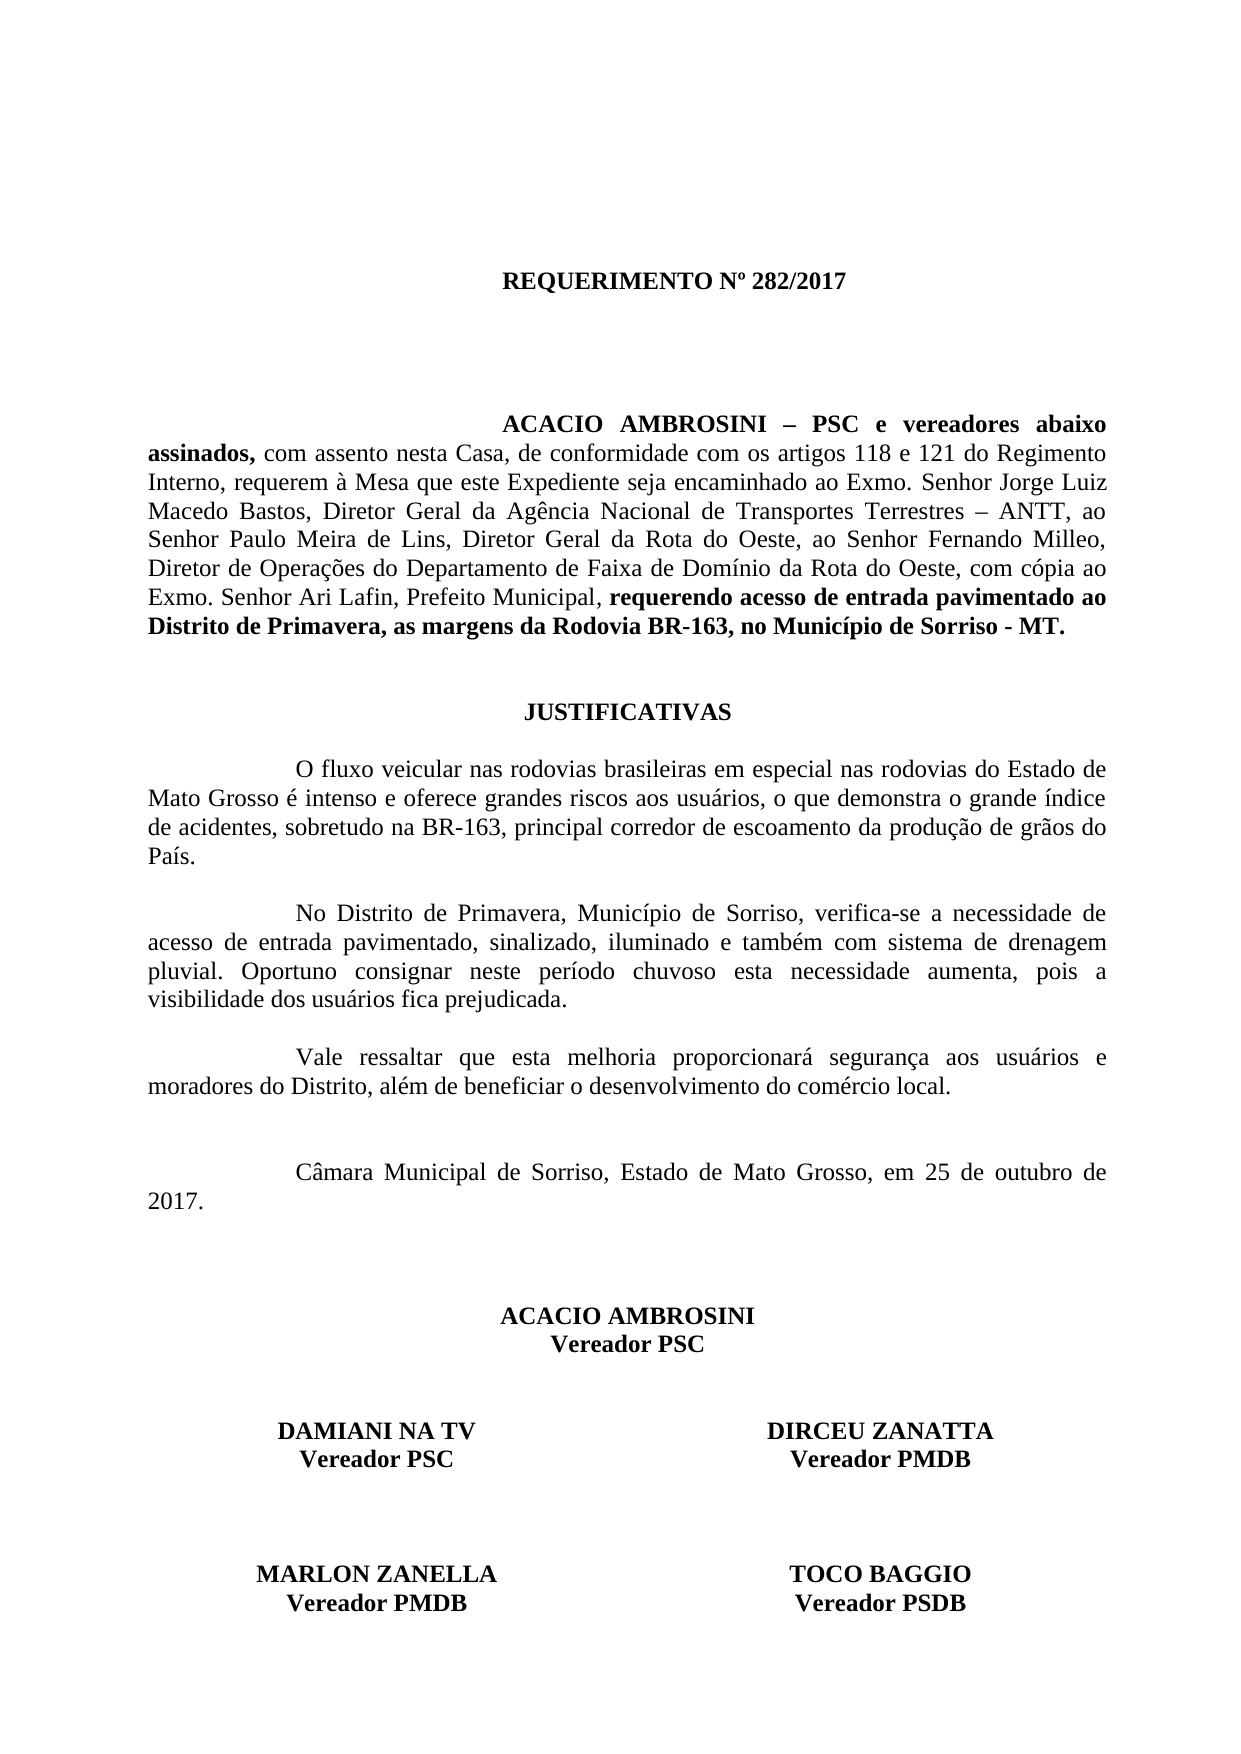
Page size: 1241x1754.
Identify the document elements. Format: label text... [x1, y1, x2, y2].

subtitle REQUERIMENTO Nº 282/2017 [502, 266, 1107, 294]
text ACACIO AMBROSINI – PSC e vereadores abaixo assinados, com assento nesta Casa, de conformidade com os artigos 118 e 121 do Regimento Interno, requerem à Mesa que este Expediente seja encaminhado ao Exmo. Senhor Jorge Luiz Macedo Bastos, Diretor Geral da Agência Nacional de Transportes Terrestres – ANTT, ao Senhor Paulo Meira de Lins, Diretor Geral da Rota do Oeste, ao Senhor Fernando Milleo, Diretor de Operações do Departamento de Faixa de Domínio da Rota do Oeste, com cópia ao Exmo. Senhor Ari Lafin, Prefeito Municipal, requerendo acesso de entrada pavimentado ao Distrito de Primavera, as margens da Rodovia BR-163, no Município de Sorriso - MT. [148, 409, 1107, 639]
table_cell TOCO BAGGIO Vereador PSDB [650, 1560, 1111, 1617]
text Câmara Municipal de Sorriso, Estado de Mato Grosso, em 25 de outubro de 2017. [148, 1157, 1107, 1214]
text No Distrito de Primavera, Município de Sorriso, verifica-se a necessidade de acesso de entrada pavimentado, sinalizado, iluminado e também com sistema de drenagem pluvial. Oportuno consignar neste período chuvoso esta necessidade aumenta, pois a visibilidade dos usuários fica prejudicada. [148, 898, 1107, 1013]
table_header DIRCEU ZANATTA Vereador PMDB [650, 1416, 1111, 1559]
text ACACIO AMBROSINI [148, 1301, 1107, 1329]
table_cell MARLON ZANELLA Vereador PMDB [103, 1560, 650, 1617]
text Vale ressaltar que esta melhoria proporcionará segurança aos usuários e moradores do Distrito, além de beneficiar o desenvolvimento do comércio local. [148, 1042, 1107, 1099]
table_header DAMIANI NA TV Vereador PSC [103, 1416, 650, 1559]
text Vereador PSC [148, 1329, 1107, 1358]
text O fluxo veicular nas rodovias brasileiras em especial nas rodovias do Estado de Mato Grosso é intenso e oferece grandes riscos aos usuários, o que demonstra o grande índice de acidentes, sobretudo na BR-163, principal corredor de escoamento da produção de grãos do País. [148, 754, 1107, 869]
subtitle JUSTIFICATIVAS [148, 697, 1107, 726]
